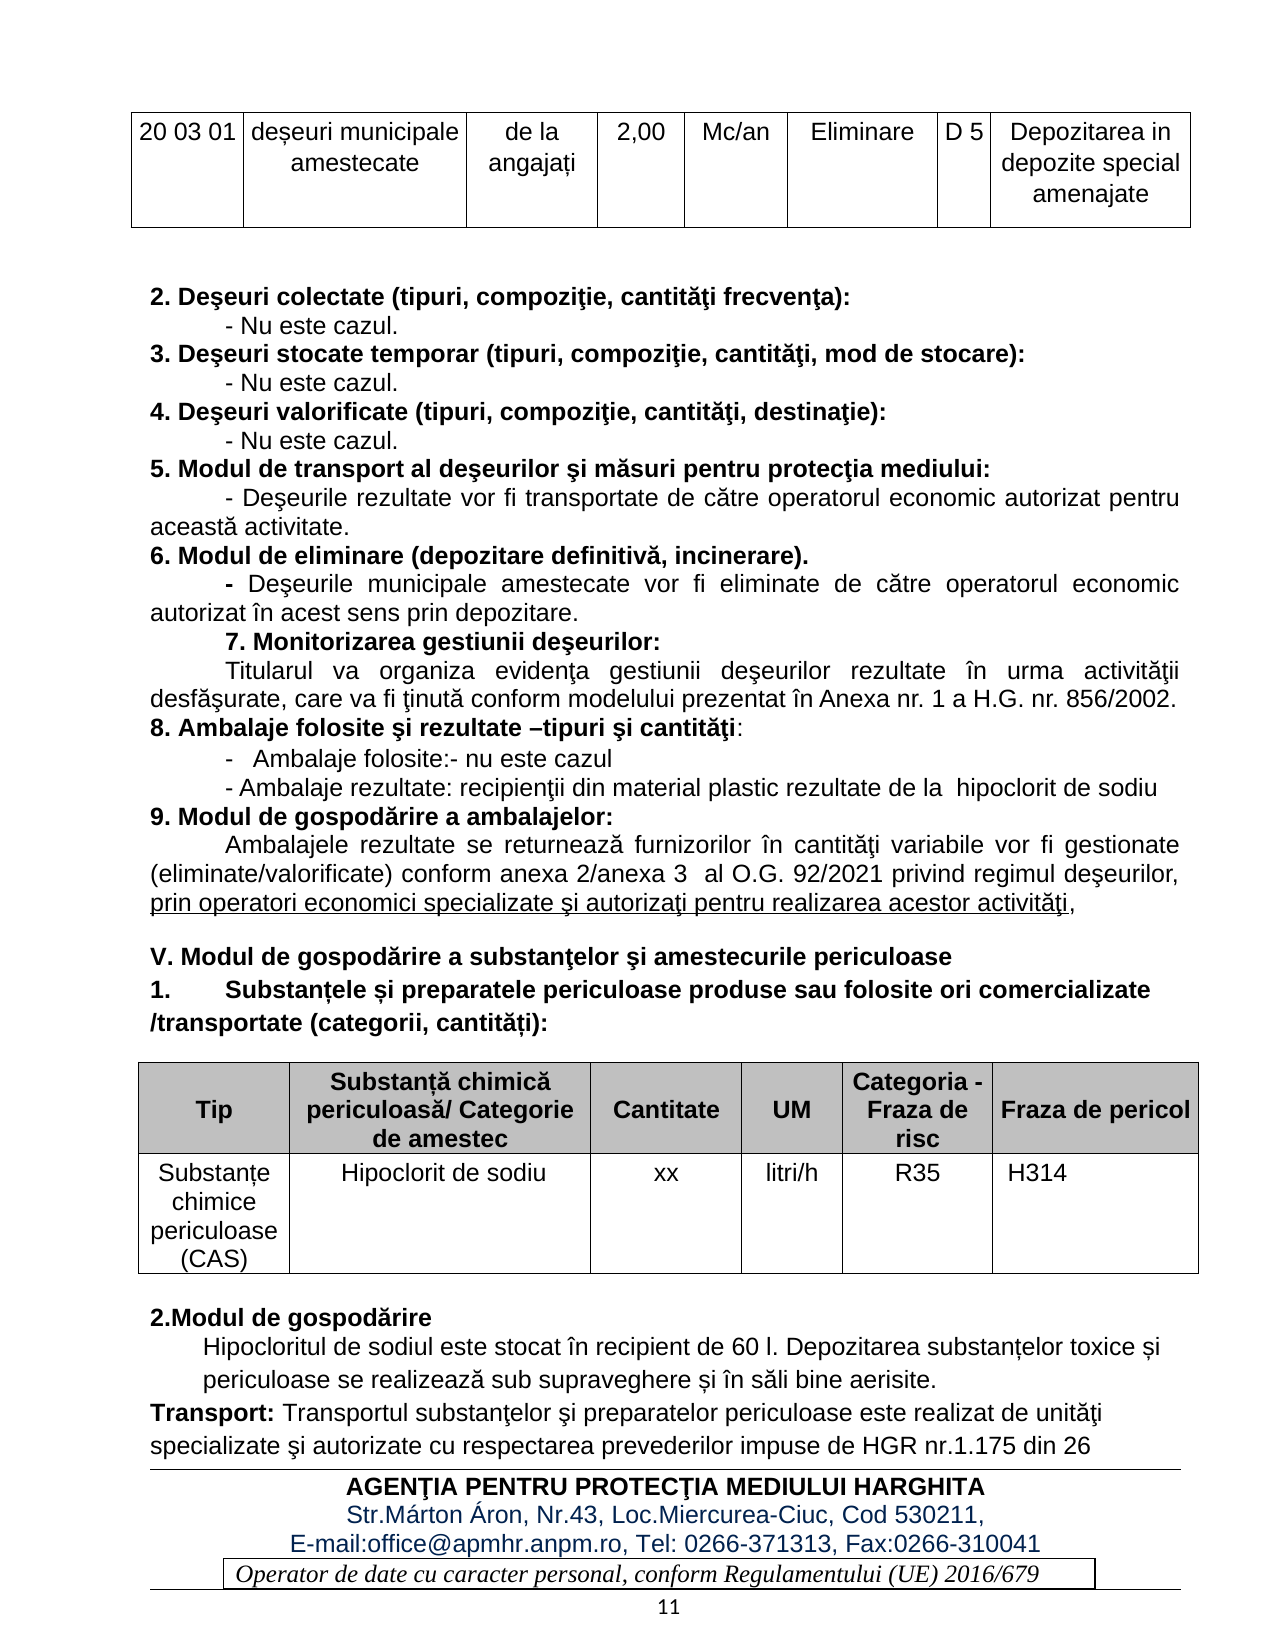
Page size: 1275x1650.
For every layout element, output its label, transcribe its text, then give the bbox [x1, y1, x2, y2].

table_cell 20 03 01 [132, 113, 243, 227]
table_cell H314 [993, 1154, 1198, 1273]
text Ambalajele rezultate se returnează furnizorilor în cantităţi variabile vor fi gestionate (eliminate/valorificate) conform anexa 2/anexa 3 al O.G. 92/2021 privind regimul deşeurilor, prin operatori economici specializate şi autorizaţi pentru realizarea acestor activităţi, [150, 830, 1181, 917]
table_cell xx [591, 1154, 741, 1273]
text - Deşeurile rezultate vor fi transportate de către operatorul economic autorizat pentru această activitate. [150, 483, 1181, 541]
text - Ambalaje folosite:- nu este cazul [150, 744, 1181, 773]
table_cell deșeuri municipale amestecate [244, 113, 466, 227]
table_cell Substanțe chimice periculoase (CAS) [139, 1154, 289, 1273]
text 7. Monitorizarea gestiunii deşeurilor: [150, 627, 1181, 656]
table_cell Eliminare [788, 113, 937, 227]
text - Nu este cazul. [150, 311, 1181, 339]
table_cell Hipoclorit de sodiu [290, 1154, 590, 1273]
table_cell R35 [843, 1154, 992, 1273]
table_header Fraza de pericol [993, 1063, 1198, 1153]
text 8. Ambalaje folosite şi rezultate –tipuri şi cantităţi: [150, 713, 1181, 742]
table_cell Mc/an [685, 113, 787, 227]
table_cell D 5 [938, 113, 990, 227]
text - Ambalaje rezultate: recipienţii din material plastic rezultate de la hipoclorit de sodiu [150, 773, 1181, 802]
text - Deşeurile municipale amestecate vor fi eliminate de către operatorul economic autorizat în acest sens prin depozitare. [150, 569, 1181, 627]
table_header Substanță chimică periculoasă/ Categorie de amestec [290, 1063, 590, 1153]
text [150, 1398, 1181, 1459]
text 9. Modul de gospodărire a ambalajelor: [150, 802, 1181, 830]
text - Nu este cazul. [150, 368, 1181, 397]
table_cell Depozitarea in depozite special amenajate [991, 113, 1190, 227]
text Hipocloritul de sodiul este stocat în recipient de 60 l. Depozitarea substanțelor toxice și periculoase se realizează sub supraveghere și în săli bine aerisite. [203, 1332, 1181, 1393]
text 6. Modul de eliminare (depozitare definitivă, incinerare). [150, 541, 1181, 569]
table_header Tip [139, 1063, 289, 1153]
text V. Modul de gospodărire a substanţelor şi amestecurile periculoase [150, 942, 1181, 970]
text 5. Modul de transport al deşeurilor şi măsuri pentru protecţia mediului: [150, 454, 1181, 483]
text 4. Deşeuri valorificate (tipuri, compoziţie, cantităţi, destinaţie): [150, 397, 1181, 426]
table_cell de la angajați [467, 113, 597, 227]
table_header UM [742, 1063, 842, 1153]
list Substanțele și preparatele periculoase produse sau folosite ori comercializate /transportate (categorii, cantități): [150, 975, 1181, 1036]
table_header Cantitate [591, 1063, 741, 1153]
text Titularul va organiza evidenţa gestiunii deşeurilor rezultate în urma activităţii desfăşurate, care va fi ţinută conform modelului prezentat în Anexa nr. 1 a H.G. nr. 856/2002. [150, 656, 1181, 713]
text 3. Deşeuri stocate temporar (tipuri, compoziţie, cantităţi, mod de stocare): [150, 339, 1181, 368]
table_cell litri/h [742, 1154, 842, 1273]
text 2.Modul de gospodărire [150, 1303, 1181, 1332]
text - Nu este cazul. [150, 426, 1181, 454]
table_cell 2,00 [598, 113, 684, 227]
table_header Categoria - Fraza de risc [843, 1063, 992, 1153]
text 2. Deşeuri colectate (tipuri, compoziţie, cantităţi frecvenţa): [150, 282, 1181, 311]
